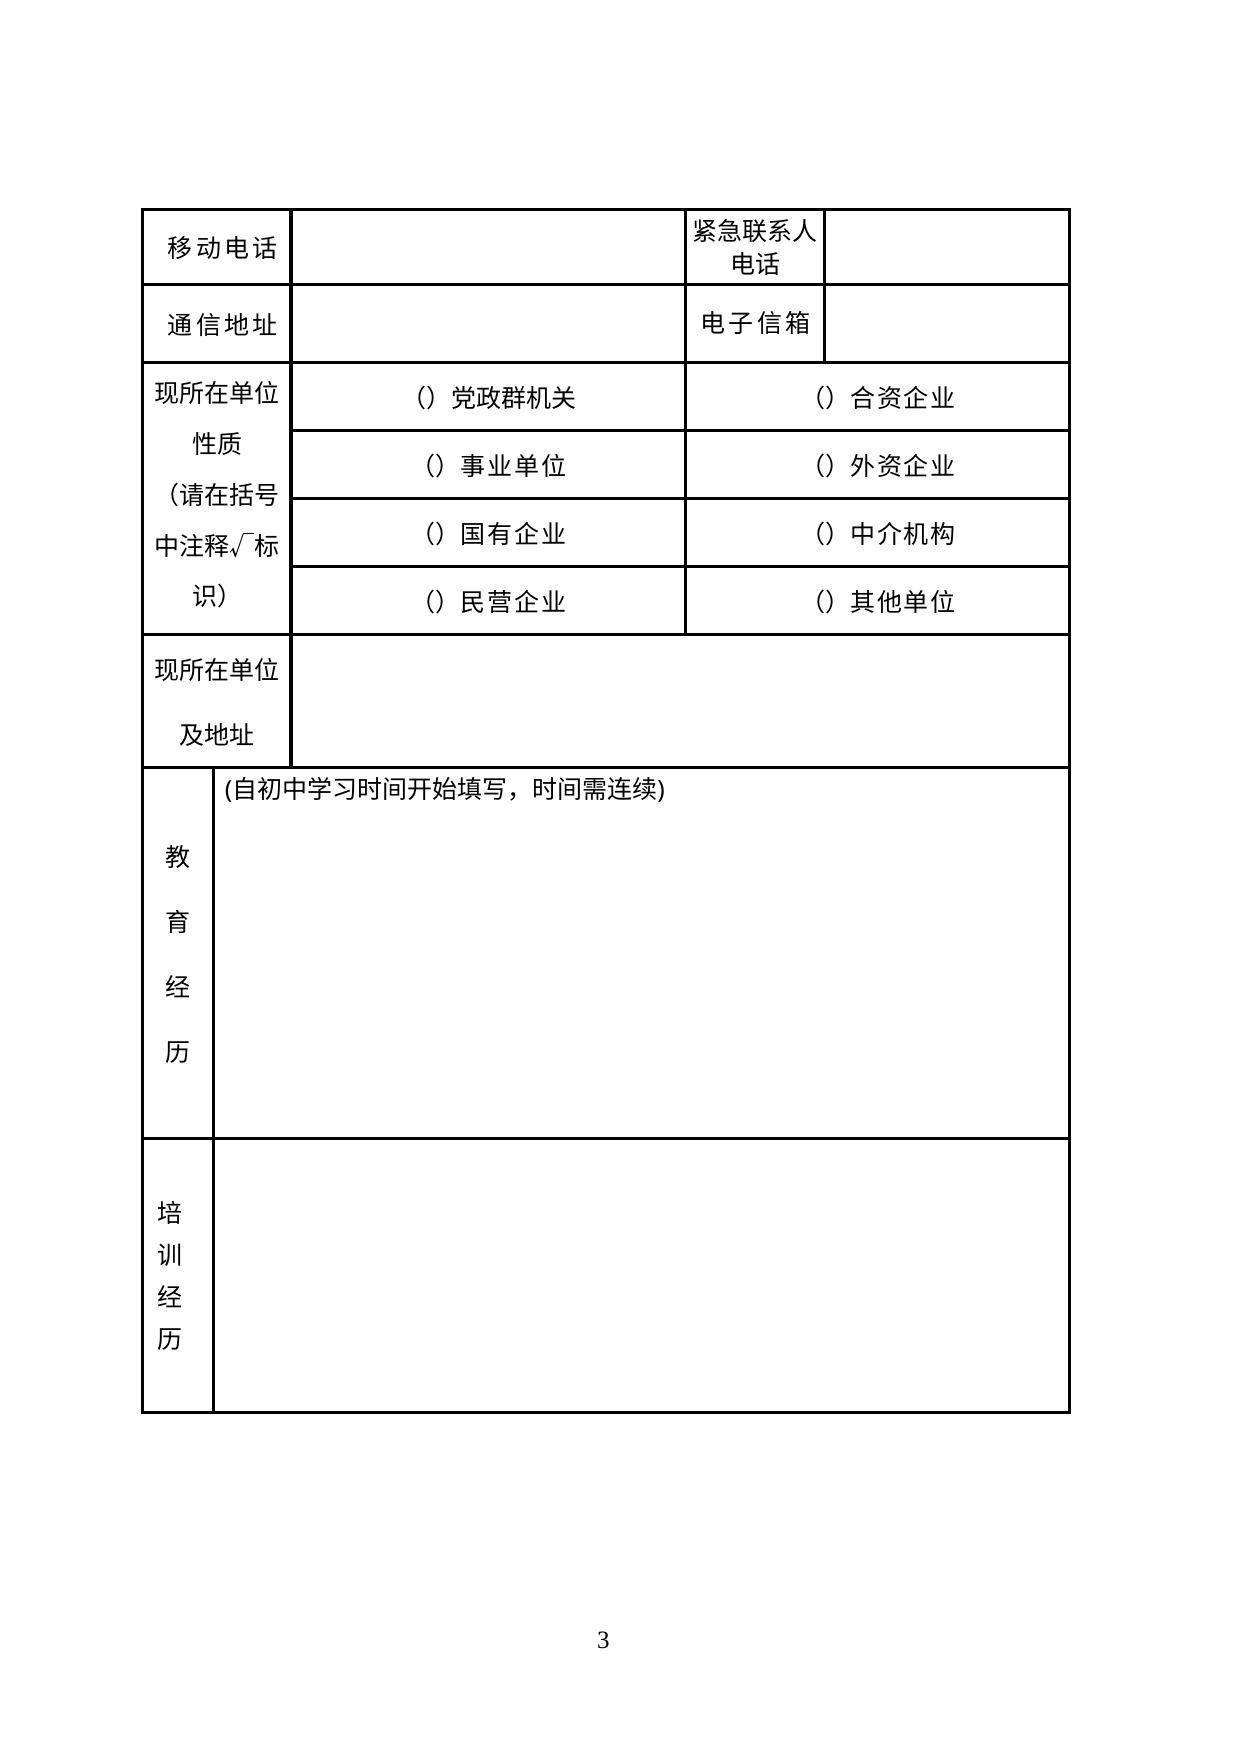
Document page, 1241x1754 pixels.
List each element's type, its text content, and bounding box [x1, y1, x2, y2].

table_cell （）国有企业 [293, 500, 684, 565]
table_cell (自初中学习时间开始填写，时间需连续) [215, 769, 1068, 1137]
table_cell 现所在单位及地址 [144, 636, 289, 766]
table_cell 电子信箱 [687, 286, 823, 361]
table_cell 教 育 经 历 [144, 769, 212, 1137]
table_cell [826, 211, 1068, 283]
table_cell [293, 211, 684, 283]
table_cell 培 训 经 历 [144, 1140, 212, 1411]
table_cell [293, 286, 684, 361]
table_cell [215, 1140, 1068, 1411]
table_cell [826, 286, 1068, 361]
table_cell 现所在单位性质 （请在括号中注释√标识） [144, 364, 289, 633]
table_cell 移动电话 [144, 211, 289, 283]
table_cell （）党政群机关 [293, 364, 684, 429]
table_cell （）外资企业 [687, 432, 1068, 497]
table_cell （）事业单位 [293, 432, 684, 497]
table_cell （）其他单位 [687, 568, 1068, 633]
table_cell （）民营企业 [293, 568, 684, 633]
table_cell （）中介机构 [687, 500, 1068, 565]
table_cell [293, 636, 1068, 766]
table_cell 通信地址 [144, 286, 289, 361]
table_cell （）合资企业 [687, 364, 1068, 429]
table_cell 紧急联系人电话 [687, 211, 823, 283]
